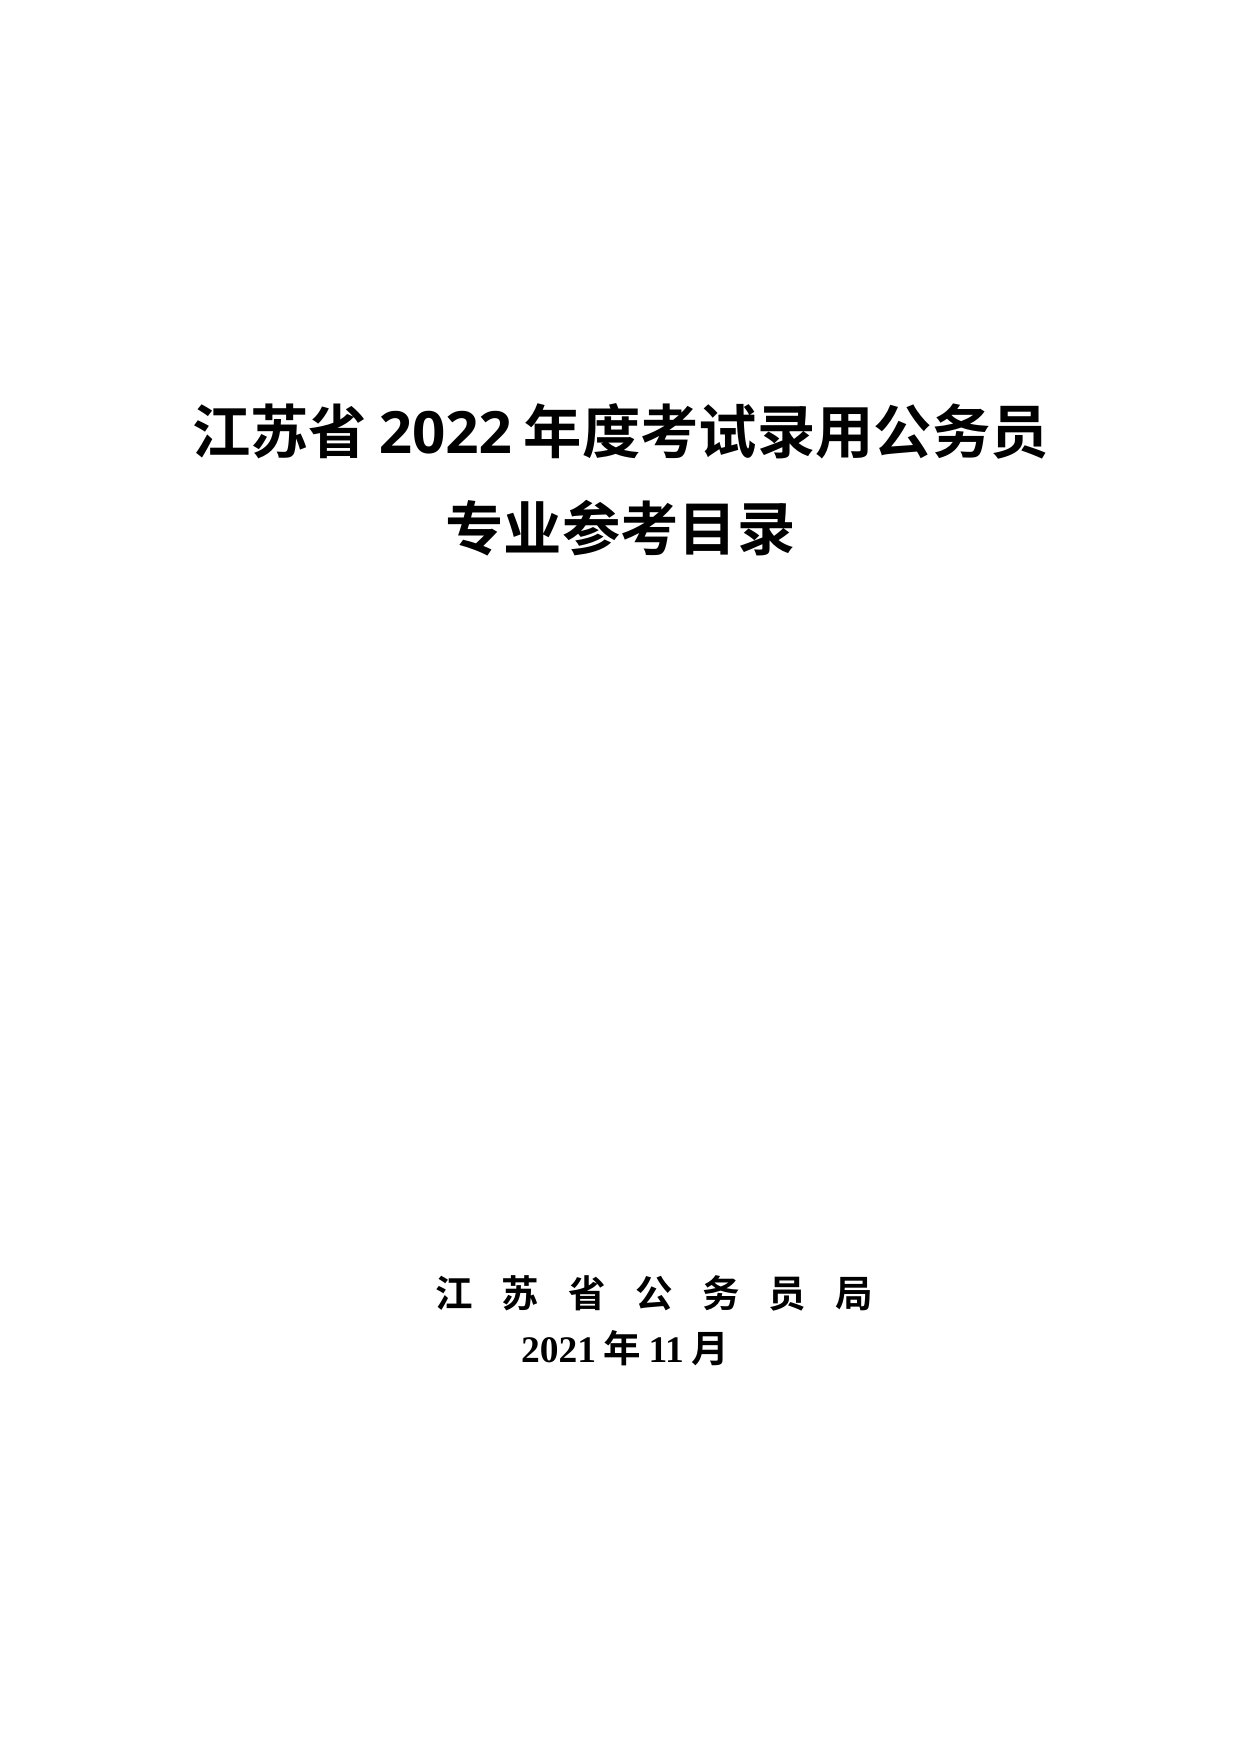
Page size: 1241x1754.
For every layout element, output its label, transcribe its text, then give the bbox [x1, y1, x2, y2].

text 江苏省2022年度考试录用公务员 [159, 379, 1081, 477]
table_cell 2021年11月 [356, 1319, 884, 1373]
table_header 江苏省公务员局 [356, 1259, 884, 1319]
text 专业参考目录 [159, 477, 1081, 574]
